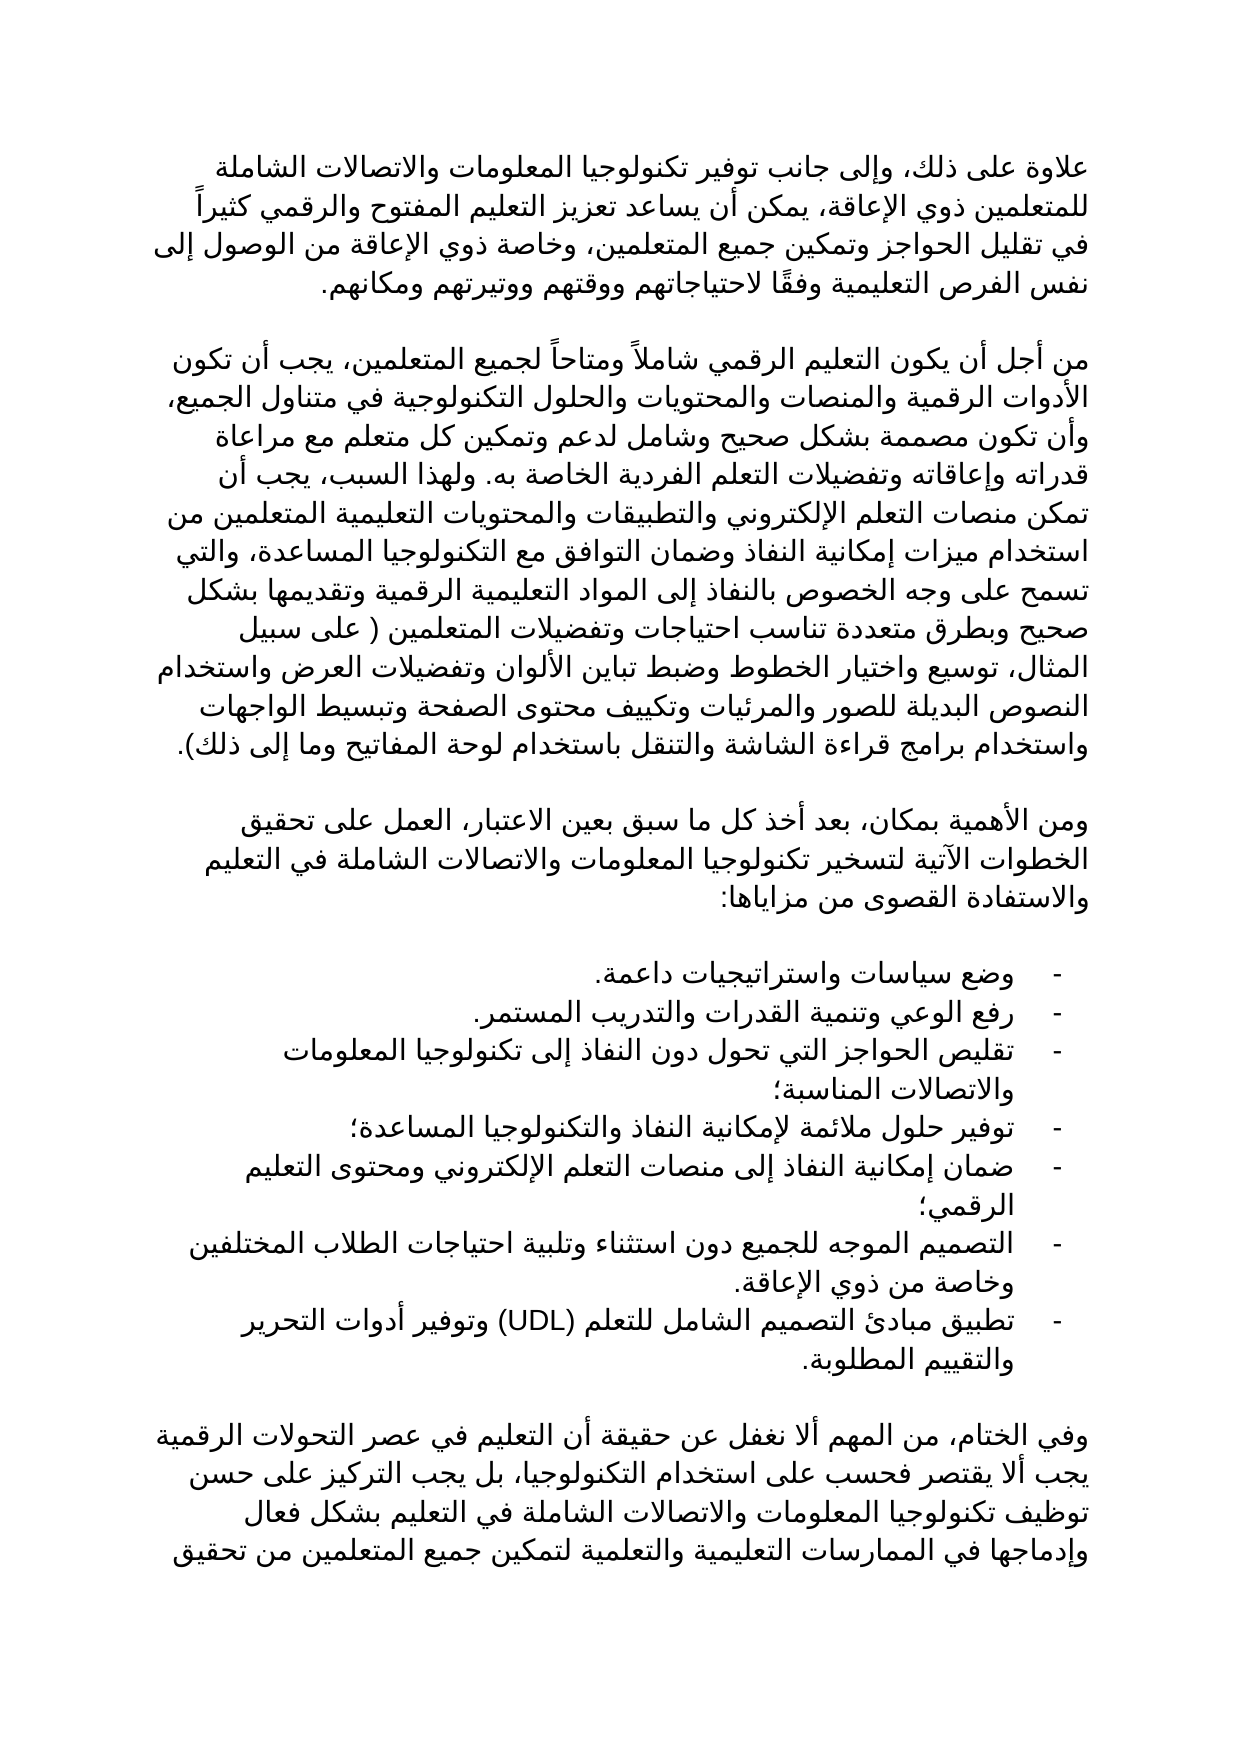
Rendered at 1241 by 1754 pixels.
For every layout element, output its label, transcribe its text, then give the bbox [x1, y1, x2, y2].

list توفير حلول ملائمة لإمكانية النفاذ والتكنولوجيا المساعدة؛ [150, 1110, 1053, 1144]
text علاوة على ذلك، وإلى جانب توفير تكنولوجيا المعلومات والاتصالات الشاملة للمتعلمين ذوي الإعاقة، يمكن أن يساعد تعزيز التعليم المفتوح والرقمي كثيراً في تقليل الحواجز وتمكين جميع المتعلمين، وخاصة ذوي الإعاقة من الوصول إلى نفس الفرص التعليمية وفقًا لاحتياجاتهم ووقتهم ووتيرتهم ومكانهم. [150, 150, 1090, 299]
list وضع سياسات واستراتيجيات داعمة. [150, 956, 1053, 990]
list تقليص الحواجز التي تحول دون النفاذ إلى تكنولوجيا المعلومات والاتصالات المناسبة؛ [150, 1033, 1053, 1105]
list تطبيق مبادئ التصميم الشامل للتعلم (UDL) وتوفير أدوات التحرير والتقييم المطلوبة. [150, 1303, 1053, 1375]
list التصميم الموجه للجميع دون استثناء وتلبية احتياجات الطلاب المختلفين وخاصة من ذوي الإعاقة. [150, 1226, 1053, 1298]
text ومن الأهمية بمكان، بعد أخذ كل ما سبق بعين الاعتبار، العمل على تحقيق الخطوات الآتية لتسخير تكنولوجيا المعلومات والاتصالات الشاملة في التعليم والاستفادة القصوى من مزاياها: [150, 803, 1090, 914]
list رفع الوعي وتنمية القدرات والتدريب المستمر. [150, 995, 1053, 1028]
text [150, 1418, 1090, 1567]
list ضمان إمكانية النفاذ إلى منصات التعلم الإلكتروني ومحتوى التعليم الرقمي؛ [150, 1149, 1053, 1221]
text من أجل أن يكون التعليم الرقمي شاملاً ومتاحاً لجميع المتعلمين، يجب أن تكون الأدوات الرقمية والمنصات والمحتويات والحلول التكنولوجية في متناول الجميع، وأن تكون مصممة بشكل صحيح وشامل لدعم وتمكين كل متعلم مع مراعاة قدراته وإعاقاته وتفضيلات التعلم الفردية الخاصة به. ولهذا السبب، يجب أن تمكن منصات التعلم الإلكتروني والتطبيقات والمحتويات التعليمية المتعلمين من استخدام ميزات إمكانية النفاذ وضمان التوافق مع التكنولوجيا المساعدة، والتي تسمح على وجه الخصوص بالنفاذ إلى المواد التعليمية الرقمية وتقديمها بشكل صحيح وبطرق متعددة تناسب احتياجات وتفضيلات المتعلمين ( على سبيل المثال، توسيع واختيار الخطوط وضبط تباين الألوان وتفضيلات العرض واستخدام النصوص البديلة للصور والمرئيات وتكييف محتوى الصفحة وتبسيط الواجهات واستخدام برامج قراءة الشاشة والتنقل باستخدام لوحة المفاتيح وما إلى ذلك). [150, 342, 1090, 761]
